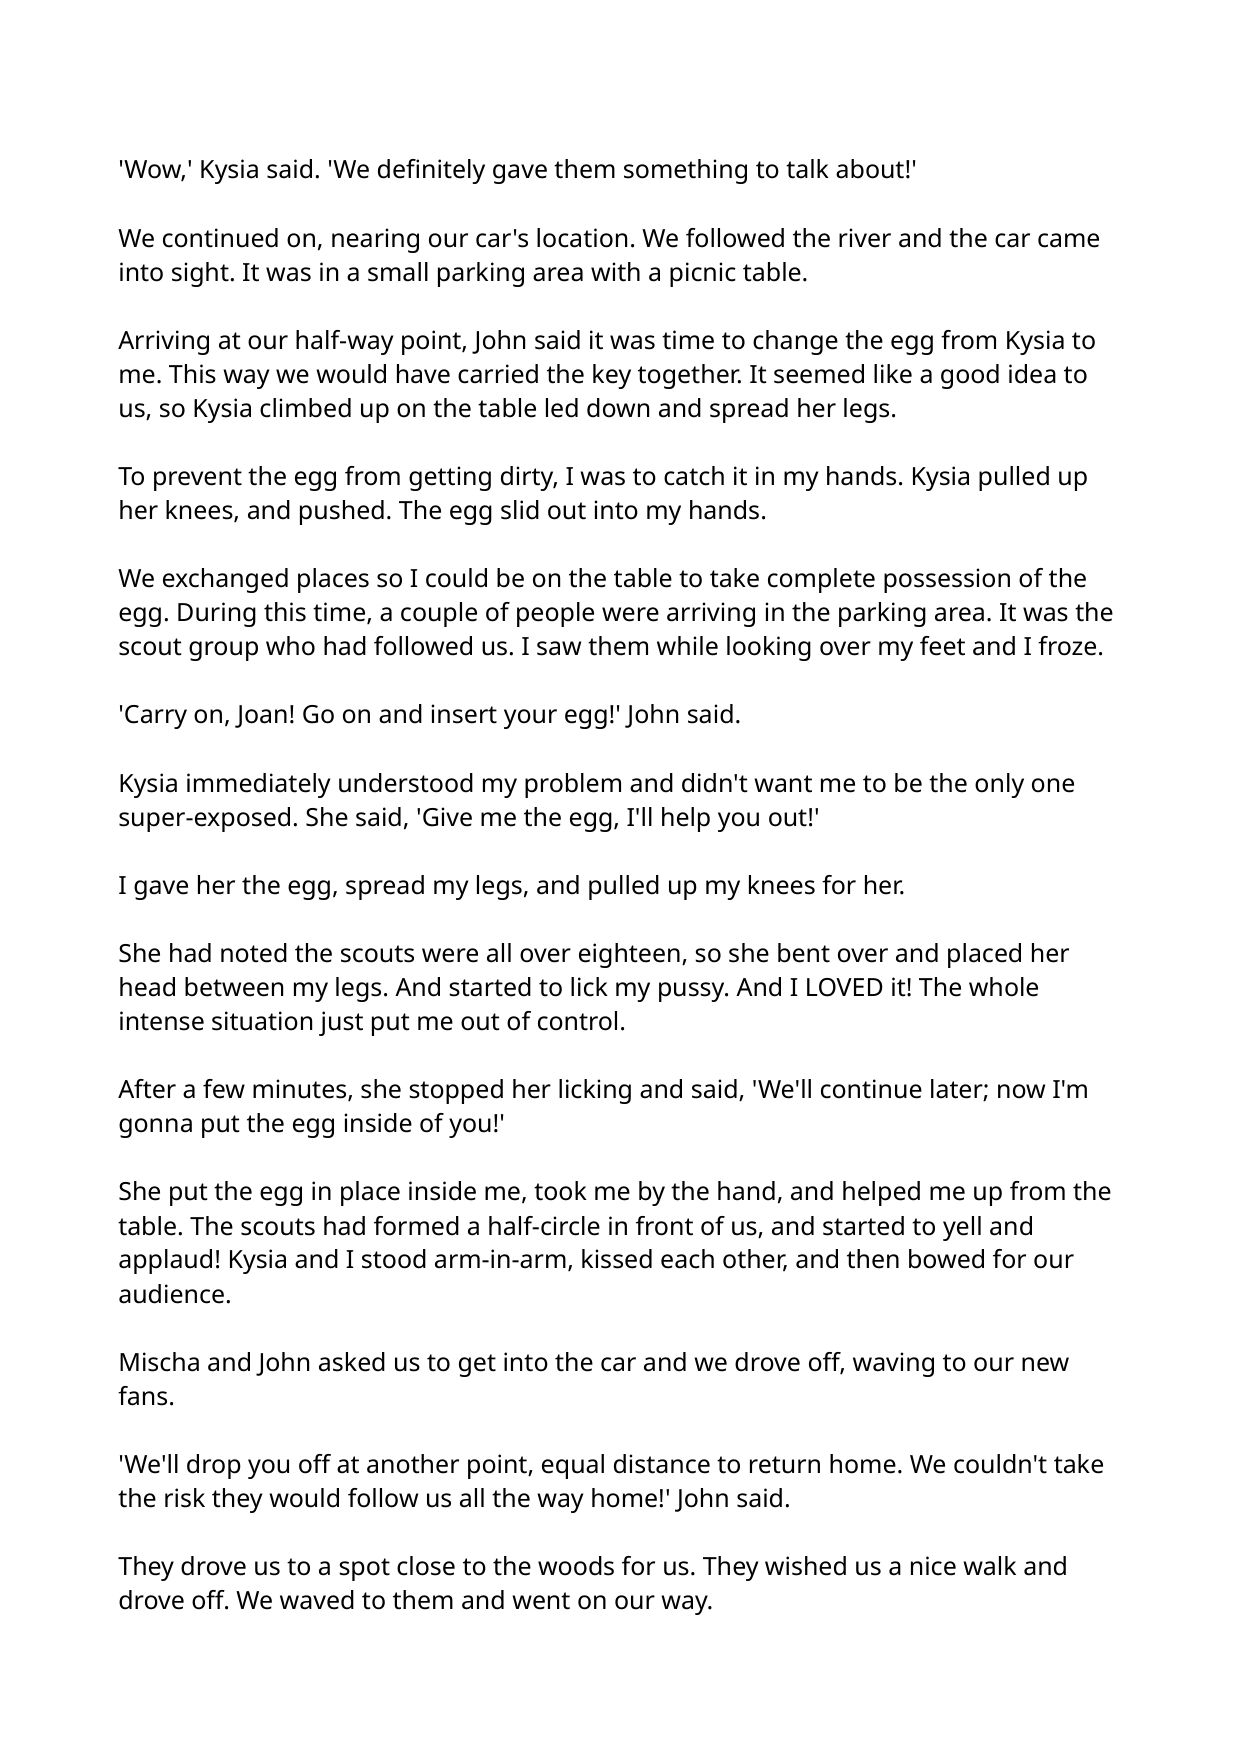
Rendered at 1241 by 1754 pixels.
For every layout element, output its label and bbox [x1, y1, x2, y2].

text [118, 118, 1122, 1617]
